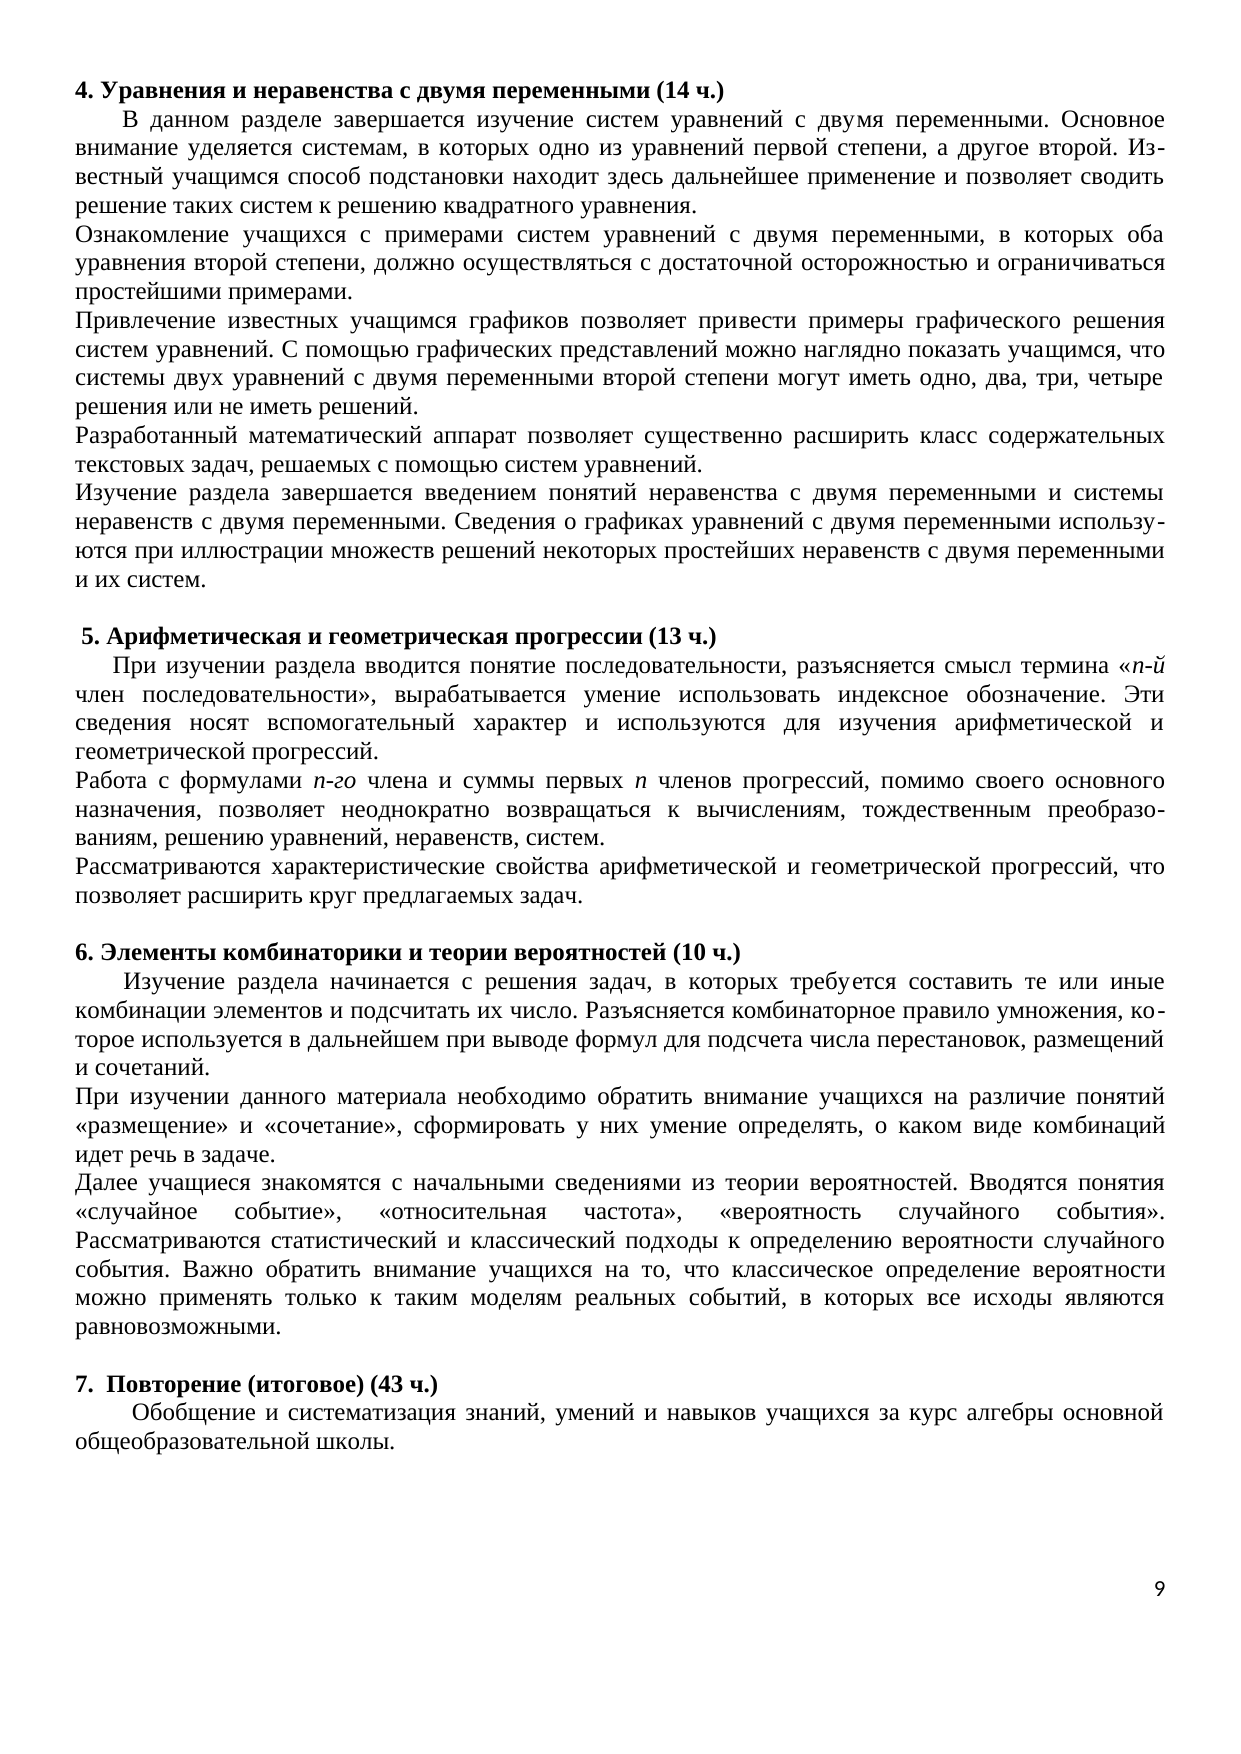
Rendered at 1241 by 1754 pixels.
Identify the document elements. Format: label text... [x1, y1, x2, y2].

text Далее учащиеся знакомятся с начальными сведениями из теории вероятностей. Вводятся понятия «случайное событие», «относительная частота», «вероятность случайного события». Рассматриваются статистический и классический подходы к определению вероятности случайного события. Важно обратить внимание учащихся на то, что классическое определение вероятности можно применять только к таким моделям реальных событий, в которых все исходы являются равновозможными. [75, 1167, 1165, 1340]
text Обобщение и систематизация знаний, умений и навыков учащихся за курс алгебры основной общеобразовательной школы. [75, 1397, 1165, 1455]
text Работа с формулами n-го члена и суммы первых n членов прогрессий, помимо своего основного назначения, позволяет неоднократно возвращаться к вычислениям, тождественным преобразованиям, решению уравнений, неравенств, систем. [75, 765, 1165, 851]
text В данном разделе завершается изучение систем уравнений с двумя переменными. Основное внимание уделяется системам, в которых одно из уравнений первой степени, а другое второй. Известный учащимся способ подстановки находит здесь дальнейшее применение и позволяет сводить решение таких систем к решению квадратного уравнения. [75, 104, 1165, 219]
text 4. Уравнения и неравенства с двумя переменными (14 ч.) [75, 75, 1165, 104]
text Привлечение известных учащимся графиков позволяет привести примеры графического решения систем уравнений. С помощью графических представлений можно наглядно показать учащимся, что системы двух уравнений с двумя переменными второй степени могут иметь одно, два, три, четыре решения или не иметь решений. [75, 305, 1165, 420]
text Изучение раздела завершается введением понятий неравенства с двумя переменными и системы неравенств с двумя переменными. Сведения о графиках уравнений с двумя переменными используются при иллюстрации множеств решений некоторых простейших неравенств с двумя переменными и их систем. [75, 477, 1165, 592]
text Изучение раздела начинается с решения задач, в которых требуется составить те или иные комбинации элементов и подсчитать их число. Разъясняется комбинаторное правило умножения, которое используется в дальнейшем при выводе формул для подсчета числа перестановок, размещений и сочетаний. [75, 966, 1165, 1081]
text При изучении данного материала необходимо обратить внимание учащихся на различие понятий «размещение» и «сочетание», сформировать у них умение определять, о каком виде комбинаций идет речь в задаче. [75, 1081, 1165, 1167]
text Ознакомление учащихся с примерами систем уравнений с двумя переменными, в которых оба уравнения второй степени, должно осуществляться с достаточной осторожностью и ограничиваться простейшими примерами. [75, 219, 1165, 305]
text Рассматриваются характеристические свойства арифметической и геометрической прогрессий, что позволяет расширить круг предлагаемых задач. [75, 851, 1165, 909]
text 6. Элементы комбинаторики и теории вероятностей (10 ч.) [75, 937, 1165, 966]
text Разработанный математический аппарат позволяет существенно расширить класс содержательных текстовых задач, решаемых с помощью систем уравнений. [75, 420, 1165, 477]
text 5. Арифметическая и геометрическая прогрессии (13 ч.) [75, 621, 1165, 650]
text При изучении раздела вводится понятие последовательности, разъясняется смысл термина «n-й член последовательности», вырабатывается умение использовать индексное обозначение. Эти сведения носят вспомогательный характер и используются для изучения арифметической и геометрической прогрессий. [75, 650, 1165, 765]
text 7. Повторение (итоговое) (43 ч.) [75, 1369, 1165, 1397]
